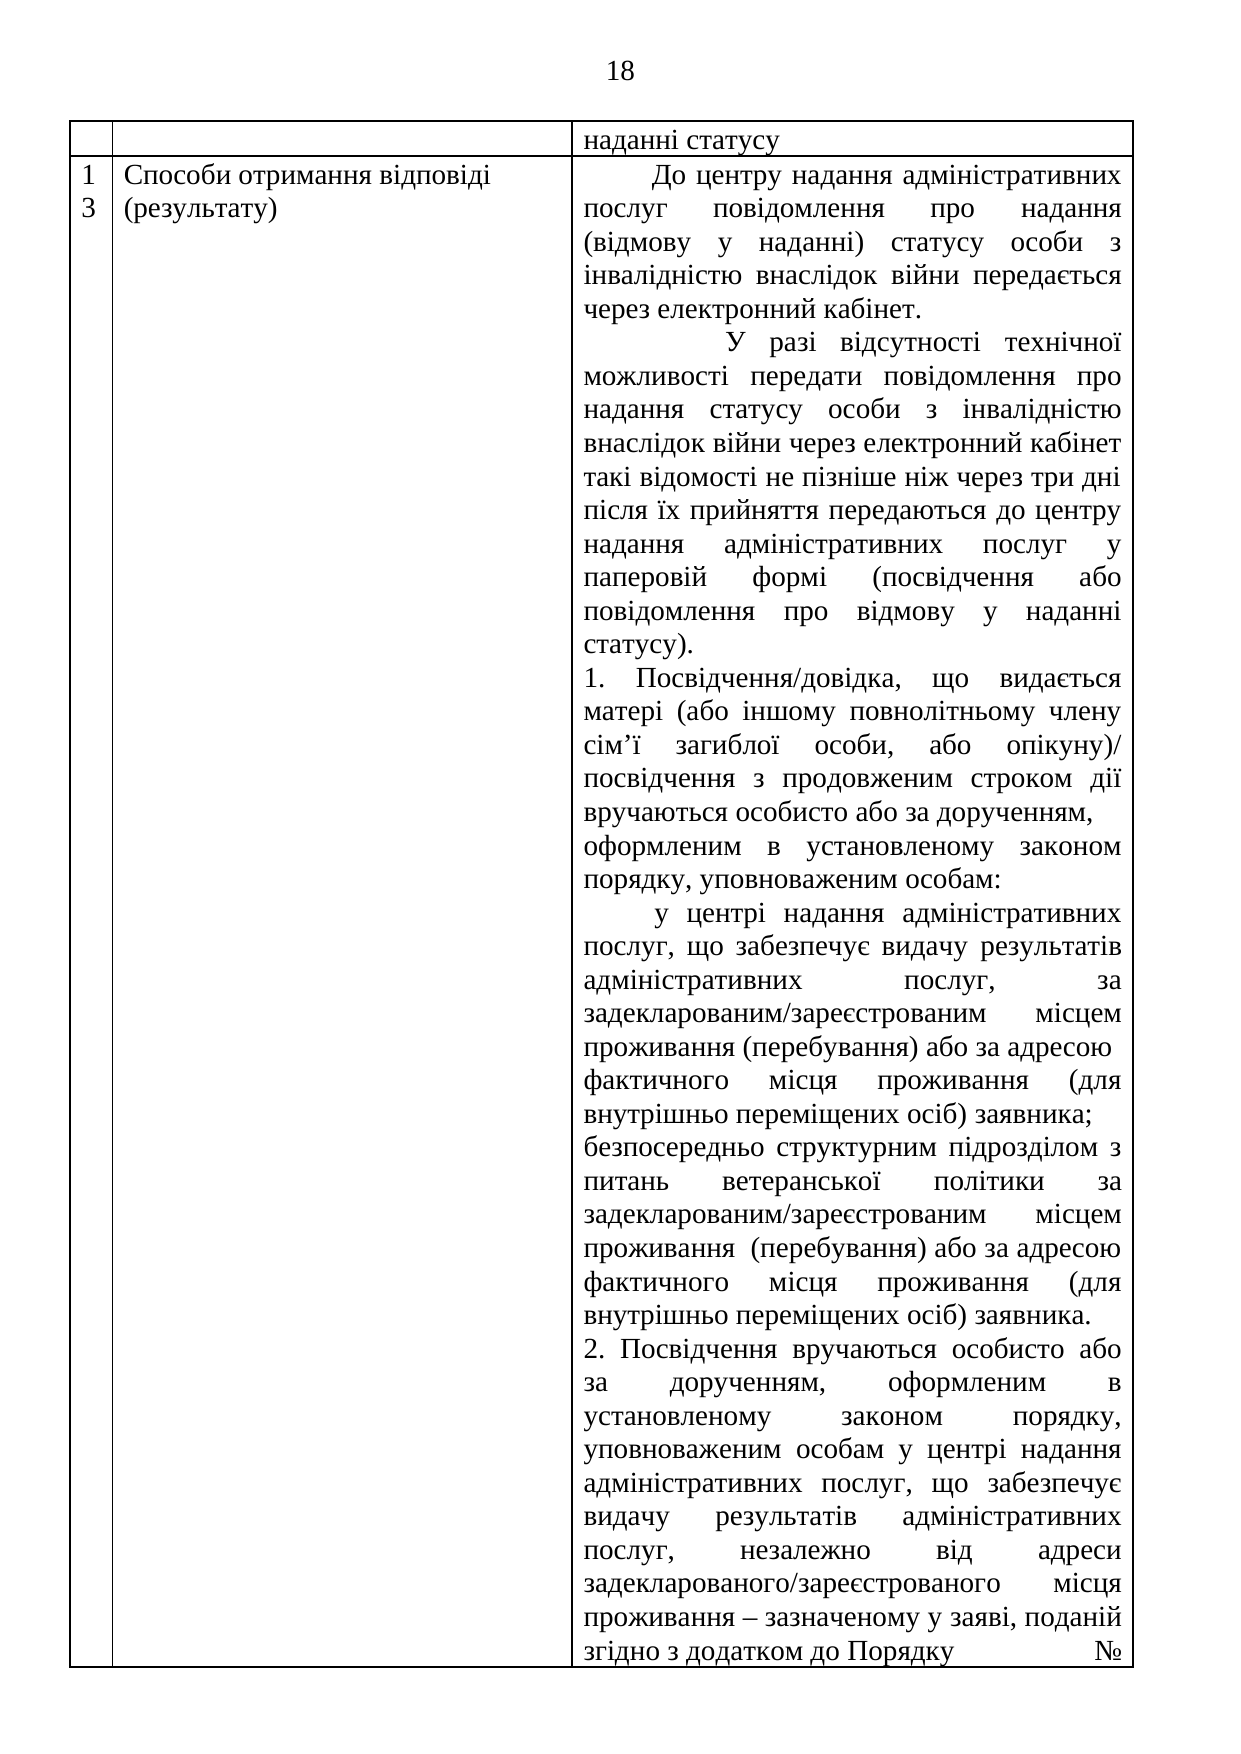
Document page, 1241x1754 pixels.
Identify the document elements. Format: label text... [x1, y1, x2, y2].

table_cell 12 [71, 122, 112, 155]
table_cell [113, 122, 571, 155]
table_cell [573, 157, 1132, 1666]
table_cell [113, 157, 571, 1666]
table_cell 13 [71, 157, 112, 1666]
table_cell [573, 122, 1132, 155]
